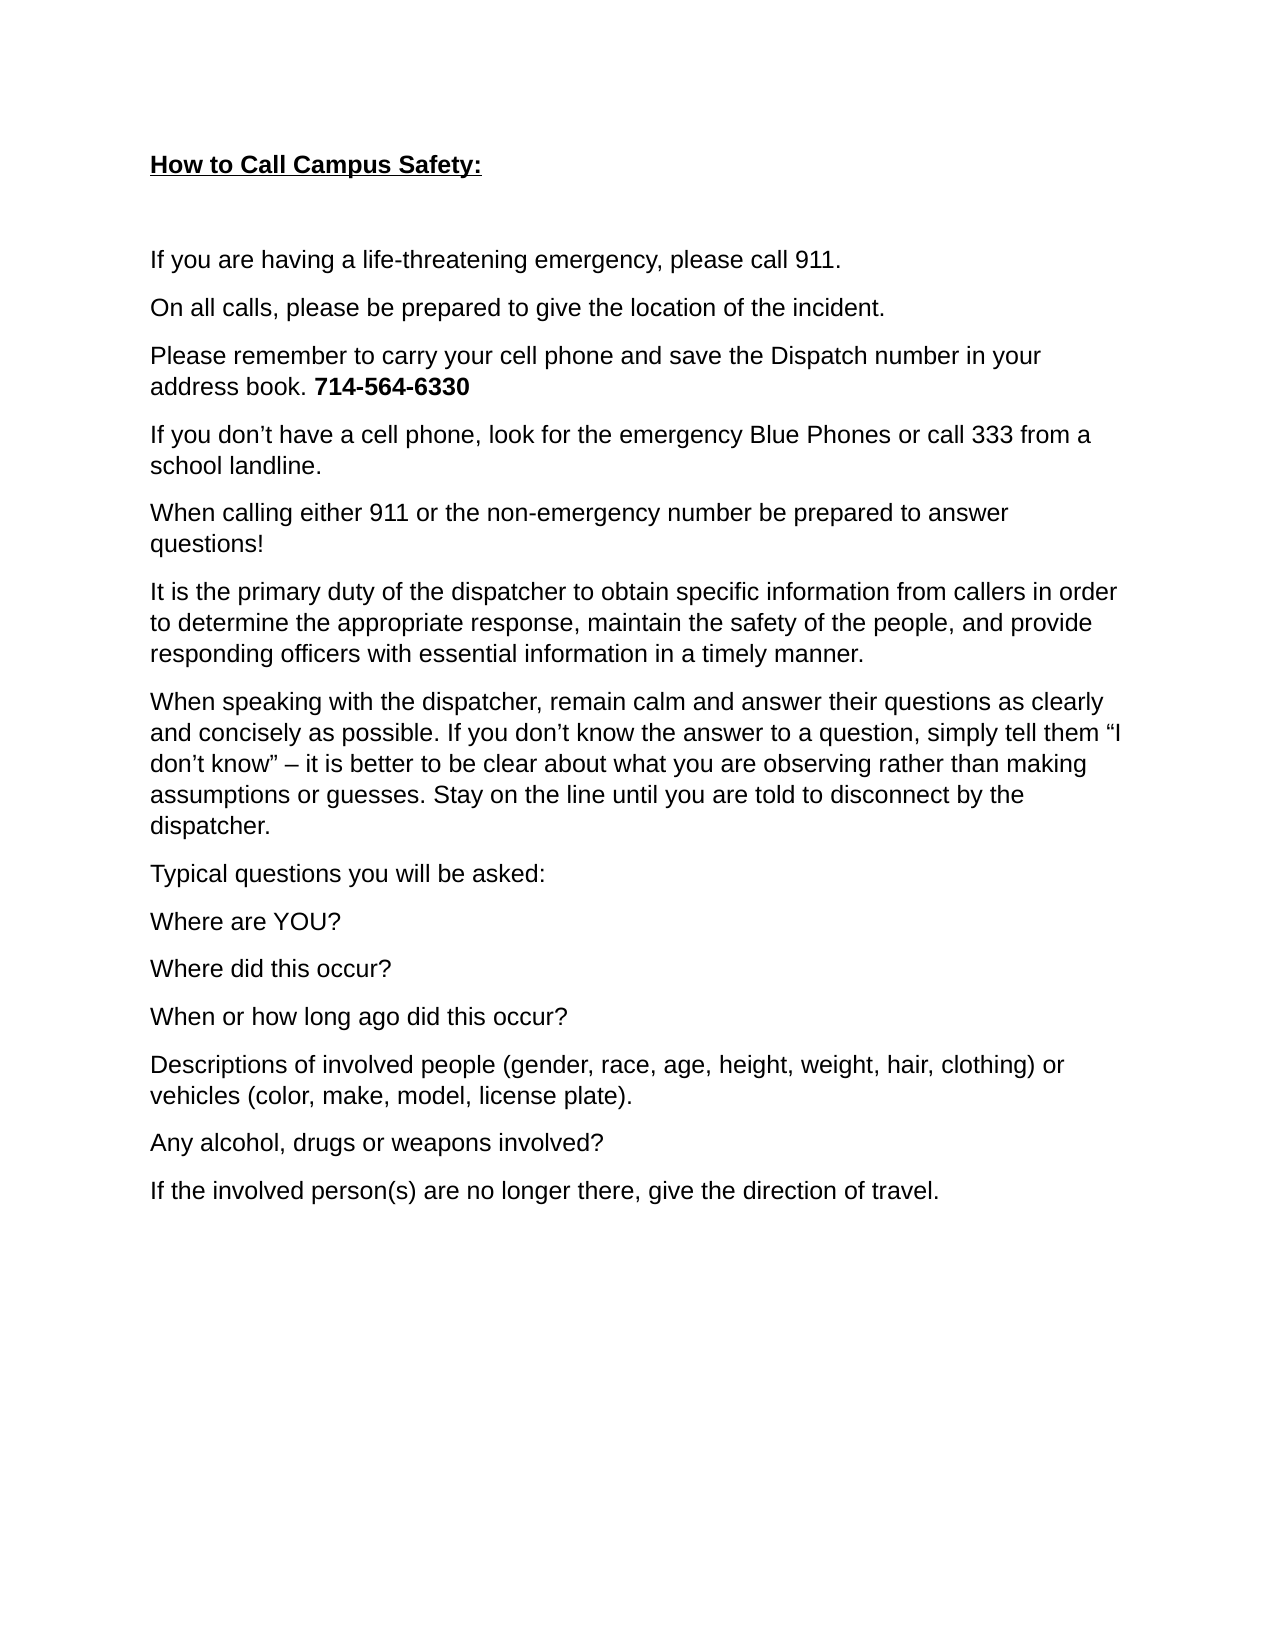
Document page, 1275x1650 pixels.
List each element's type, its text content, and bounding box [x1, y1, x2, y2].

text When calling either 911 or the non-emergency number be prepared to answer questions! [150, 498, 1125, 558]
text Please remember to carry your cell phone and save the Dispatch number in your address book. 714-564-6330 [150, 341, 1125, 401]
text If you don’t have a cell phone, look for the emergency Blue Phones or call 333 from a school landline. [150, 419, 1125, 479]
text Descriptions of involved people (gender, race, age, height, weight, hair, clothing) or vehicles (color, make, model, license plate). [150, 1049, 1125, 1109]
text When speaking with the dispatcher, remain calm and answer their questions as clearly and concisely as possible. If you don’t know the answer to a question, simply tell them “I don’t know” – it is better to be clear about what you are observing rather than making assumptions or guesses. Stay on the line until you are told to disconnect by the dispatcher. [150, 687, 1125, 840]
text Where are YOU? [150, 906, 1125, 935]
text When or how long ago did this occur? [150, 1002, 1125, 1031]
text How to Call Campus Safety: [150, 150, 1125, 179]
text Where did this occur? [150, 954, 1125, 983]
text It is the primary duty of the dispatcher to obtain specific information from callers in order to determine the appropriate response, maintain the safety of the people, and provide responding officers with essential information in a timely manner. [150, 577, 1125, 668]
text Typical questions you will be asked: [150, 859, 1125, 887]
text If you are having a life-threatening emergency, please call 911. [150, 245, 1125, 274]
text On all calls, please be prepared to give the location of the incident. [150, 293, 1125, 322]
text If the involved person(s) are no longer there, give the direction of travel. [150, 1176, 1125, 1205]
text Any alcohol, drugs or weapons involved? [150, 1128, 1125, 1157]
